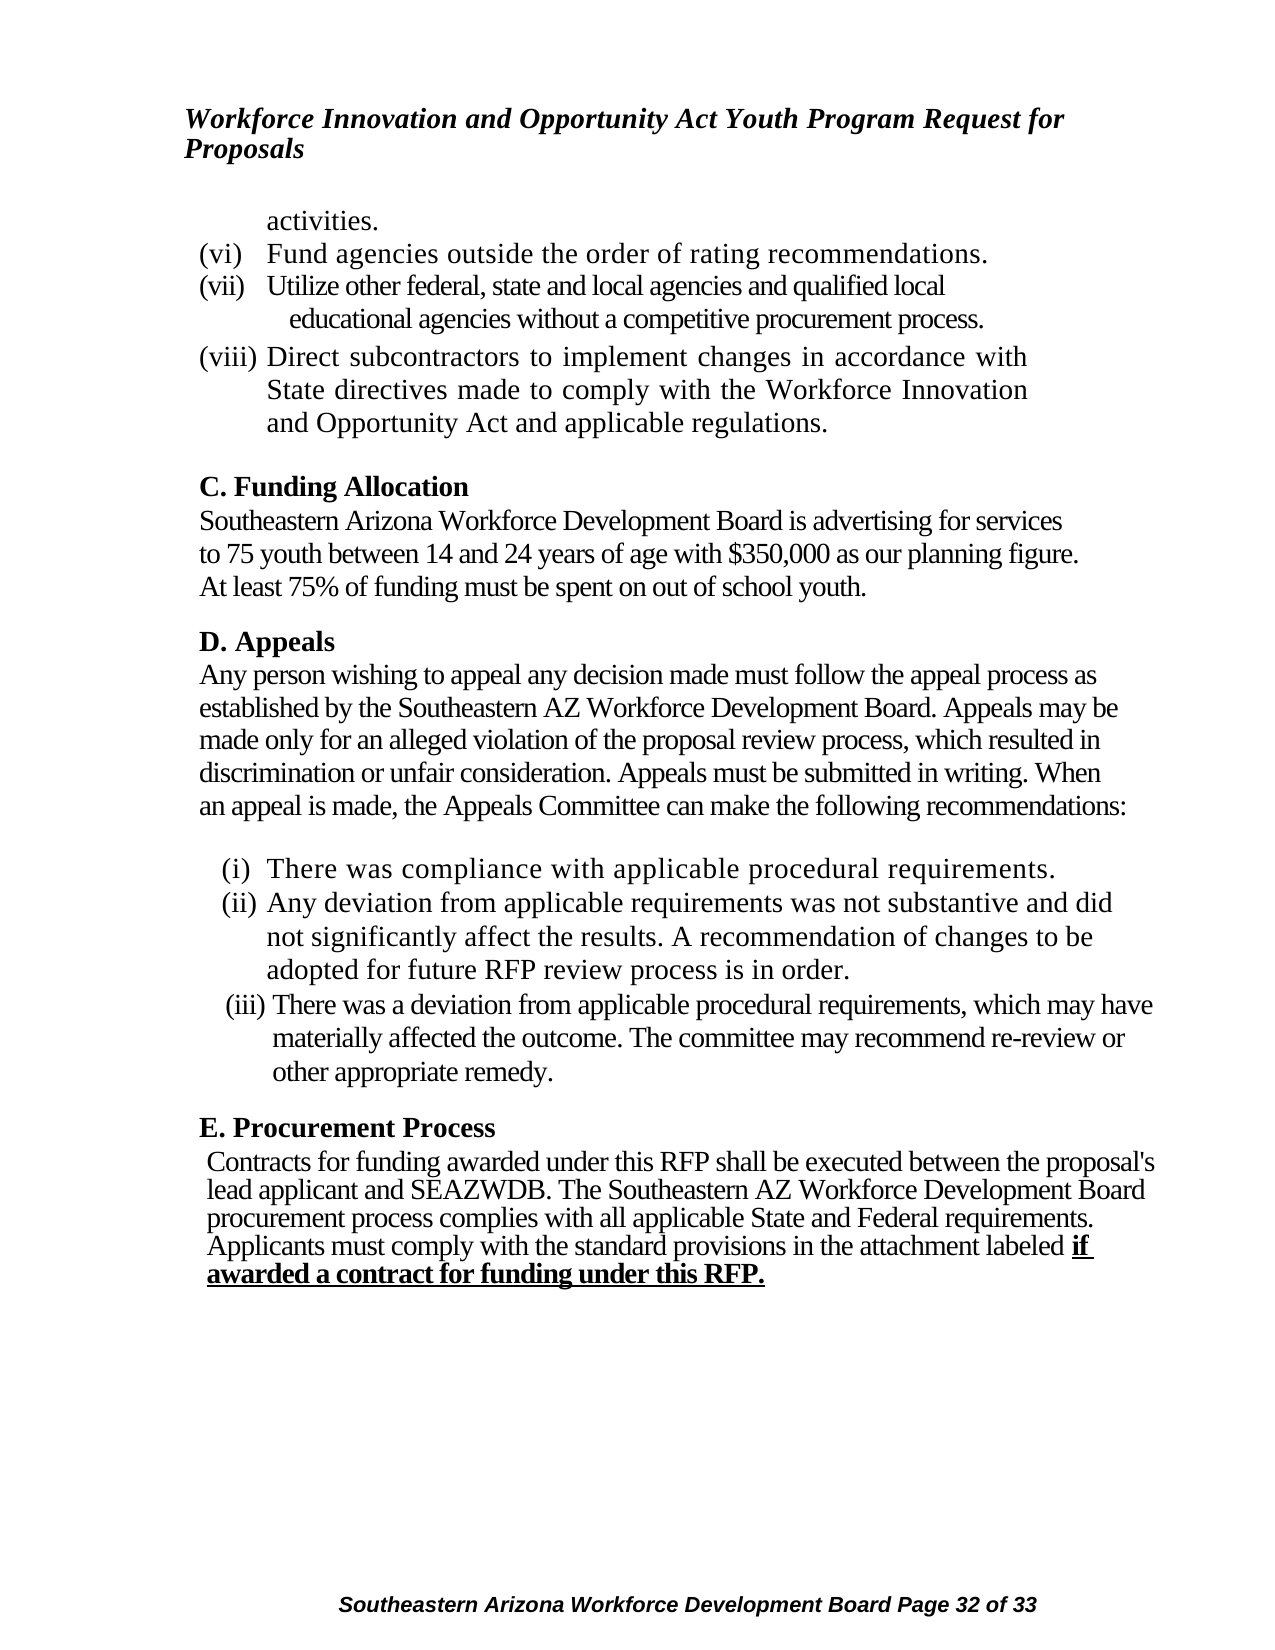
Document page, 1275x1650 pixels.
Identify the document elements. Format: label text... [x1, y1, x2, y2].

list Utilize other federal, state and local agencies and qualified local educational agencies without a competitive procurement process. [199, 269, 991, 335]
text Any person wishing to appeal any decision made must follow the appeal process as established by the Southeastern AZ Workforce Development Board. Appeals may be made only for an alleged violation of the proposal review process, which resulted in discrimination or unfair consideration. Appeals must be submitted in writing. When an appeal is made, the Appeals Committee can make the following recommendations: [199, 658, 1133, 822]
text D. Appeals [199, 626, 1171, 658]
list Direct subcontractors to implement changes in accordance with State directives made to comply with the Workforce Innovation and Opportunity Act and applicable regulations. [199, 339, 1028, 439]
text E. Procurement Process [199, 1112, 1171, 1144]
text Southeastern Arizona Workforce Development Board is advertising for services to 75 youth between 14 and 24 years of age with $350,000 as our planning figure. At least 75% of funding must be spent on out of school youth. [199, 503, 1081, 603]
text Workforce Innovation and Opportunity Act Youth Program Request for Proposals [184, 106, 1171, 164]
text activities. [266, 204, 1171, 237]
list Any deviation from applicable requirements was not substantive and did not significantly affect the results. A recommendation of changes to be adopted for future RFP review process is in order. [221, 886, 1126, 987]
list There was a deviation from applicable procedural requirements, which may have materially affected the outcome. The committee may recommend re-review or other appropriate remedy. [225, 988, 1156, 1088]
text Contracts for funding awarded under this RFP shall be executed between the proposal's lead applicant and SEAZWDB. The Southeastern AZ Workforce Development Board procurement process complies with all applicable State and Federal requirements. Applicants must comply with the standard provisions in the attachment labeled if awarded a contract for funding under this RFP. [206, 1149, 1171, 1289]
text C. Funding Allocation [199, 470, 1171, 502]
list Fund agencies outside the order of rating recommendations. [199, 237, 1171, 269]
list There was compliance with applicable procedural requirements. [221, 852, 1171, 886]
text Southeastern Arizona Workforce Development Board Page 32 of 33 [206, 1590, 1171, 1618]
